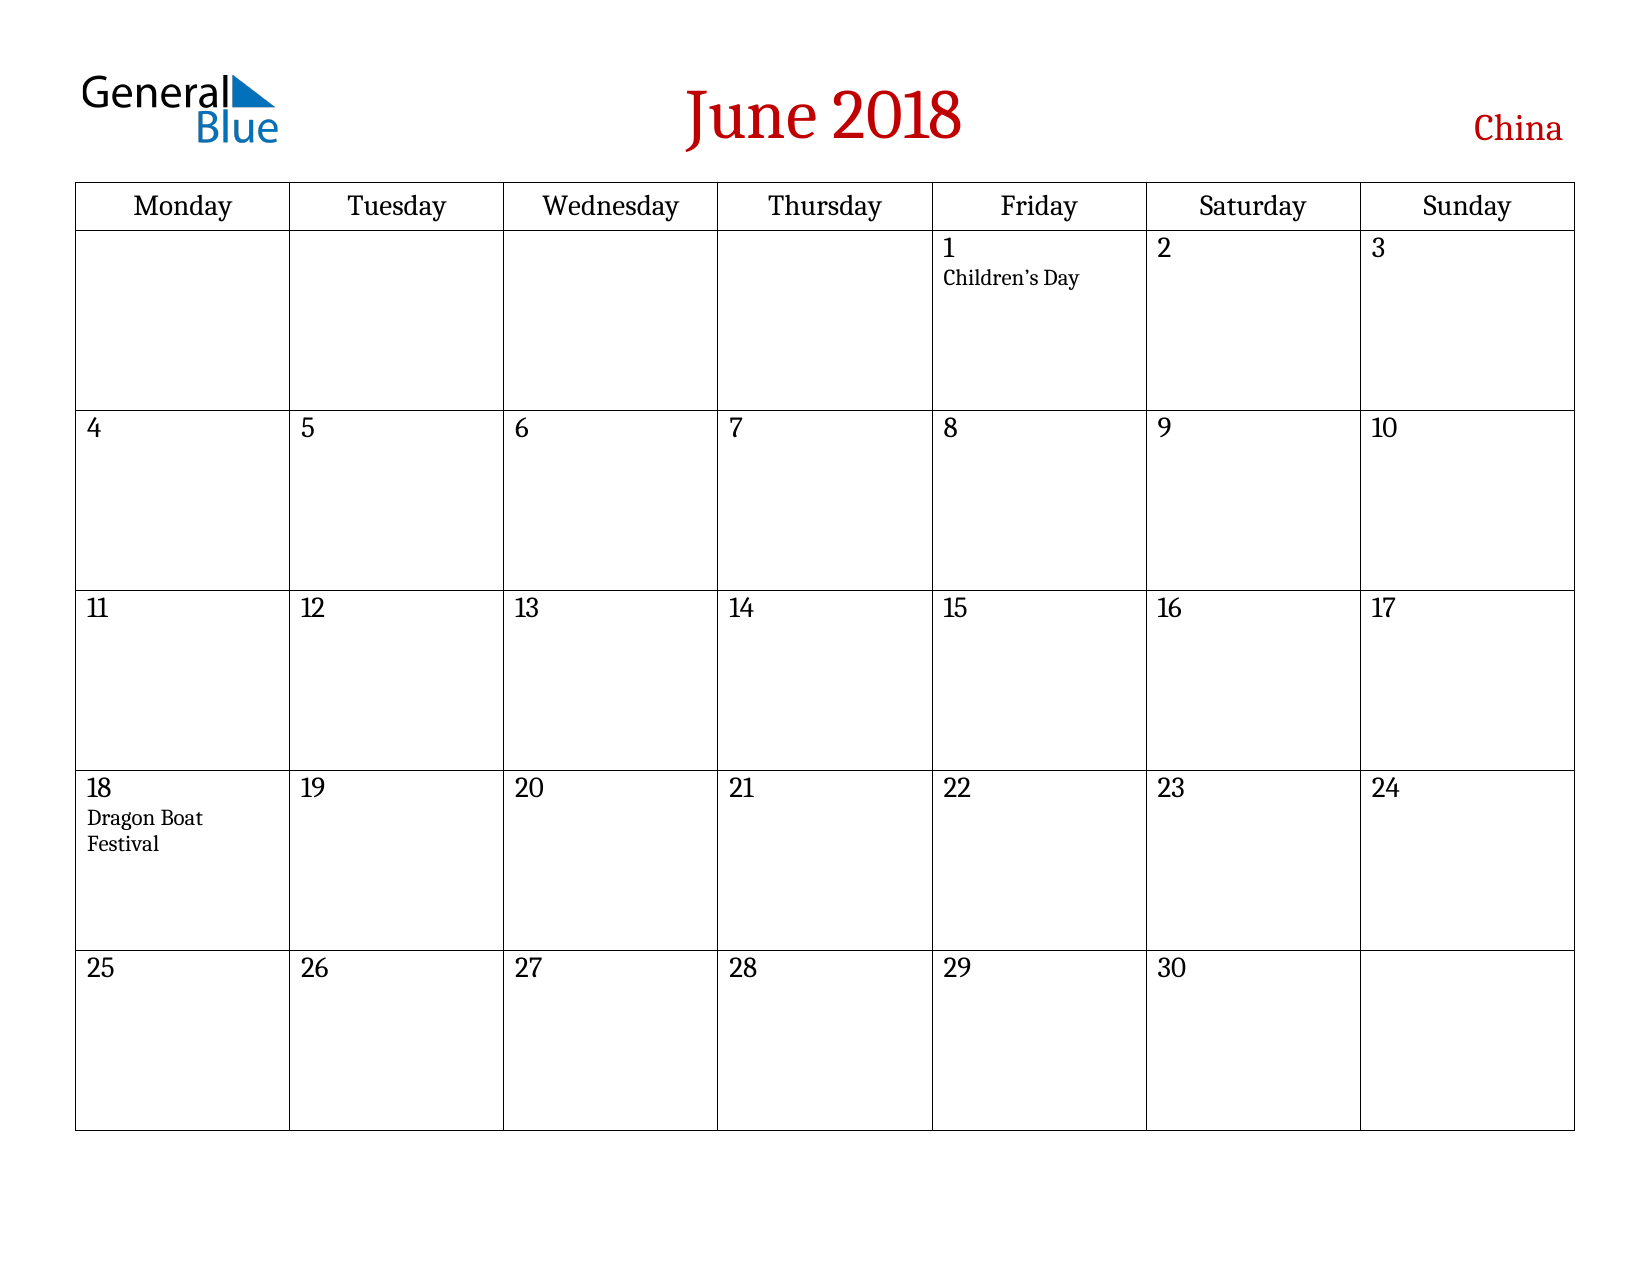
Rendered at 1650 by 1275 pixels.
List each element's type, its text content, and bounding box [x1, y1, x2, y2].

table_cell 4 [76, 411, 289, 444]
table_cell [1361, 985, 1574, 1130]
table_cell [1147, 265, 1360, 410]
table_cell 13 [504, 591, 717, 625]
table_cell [1361, 951, 1574, 985]
table_cell 8 [933, 411, 1146, 444]
table_cell 30 [1147, 951, 1360, 985]
table_cell 1 [933, 231, 1146, 264]
table_cell Children’s Day [933, 265, 1146, 410]
table_cell [504, 805, 717, 950]
table_cell Saturday [1147, 183, 1360, 230]
table_cell [290, 265, 503, 410]
table_cell Friday [933, 183, 1146, 230]
table_cell 3 [1361, 231, 1574, 264]
table_cell 21 [718, 771, 932, 805]
table_cell [504, 231, 717, 264]
table_cell Thursday [718, 183, 932, 230]
table_cell 22 [933, 771, 1146, 805]
table_cell [504, 985, 717, 1130]
table_cell Wednesday [504, 183, 717, 230]
table_header China [1146, 75, 1574, 182]
table_cell [718, 625, 932, 770]
table_cell [1361, 445, 1574, 590]
table_cell [1147, 445, 1360, 590]
table_cell [76, 265, 289, 410]
table_cell 20 [504, 771, 717, 805]
table_cell 25 [76, 951, 289, 985]
table_cell 23 [1147, 771, 1360, 805]
table_cell [290, 625, 503, 770]
table_header June 2018 [504, 75, 1146, 182]
table_cell [1147, 985, 1360, 1130]
table_cell 18 [76, 771, 289, 805]
table_cell [76, 445, 289, 590]
table_cell [1147, 625, 1360, 770]
table_cell Tuesday [290, 183, 503, 230]
table_cell 6 [504, 411, 717, 444]
table_cell [933, 985, 1146, 1130]
table_cell [1147, 805, 1360, 950]
table_cell [718, 231, 932, 264]
table_cell [290, 445, 503, 590]
table_cell [1361, 805, 1574, 950]
table_cell [1361, 265, 1574, 410]
table_cell [76, 231, 289, 264]
table_cell [290, 805, 503, 950]
table_cell 5 [290, 411, 503, 444]
table_cell 16 [1147, 591, 1360, 625]
table_header [76, 75, 503, 182]
table_cell [933, 445, 1146, 590]
table_cell 10 [1361, 411, 1574, 444]
table_cell [290, 231, 503, 264]
table_cell 2 [1147, 231, 1360, 264]
table_cell [76, 625, 289, 770]
table_cell [933, 805, 1146, 950]
table_cell [718, 445, 932, 590]
table_cell [290, 985, 503, 1130]
table_cell 11 [76, 591, 289, 625]
table_cell 17 [1361, 591, 1574, 625]
table_cell 29 [933, 951, 1146, 985]
table_cell 26 [290, 951, 503, 985]
table_cell [1361, 625, 1574, 770]
table_cell 19 [290, 771, 503, 805]
table_cell Sunday [1361, 183, 1574, 230]
table_cell 27 [504, 951, 717, 985]
table_cell [718, 805, 932, 950]
table_cell Monday [76, 183, 289, 230]
table_cell Dragon Boat Festival [76, 805, 289, 950]
table_cell 9 [1147, 411, 1360, 444]
table_cell 7 [718, 411, 932, 444]
table_cell [76, 985, 289, 1130]
table_cell 12 [290, 591, 503, 625]
table_cell [933, 625, 1146, 770]
table_cell 24 [1361, 771, 1574, 805]
table_cell [504, 625, 717, 770]
table_cell 15 [933, 591, 1146, 625]
table_cell [718, 985, 932, 1130]
picture [82, 75, 278, 143]
table_cell 28 [718, 951, 932, 985]
table_cell [504, 445, 717, 590]
table_cell [504, 265, 717, 410]
table_cell 14 [718, 591, 932, 625]
table_cell [718, 265, 932, 410]
